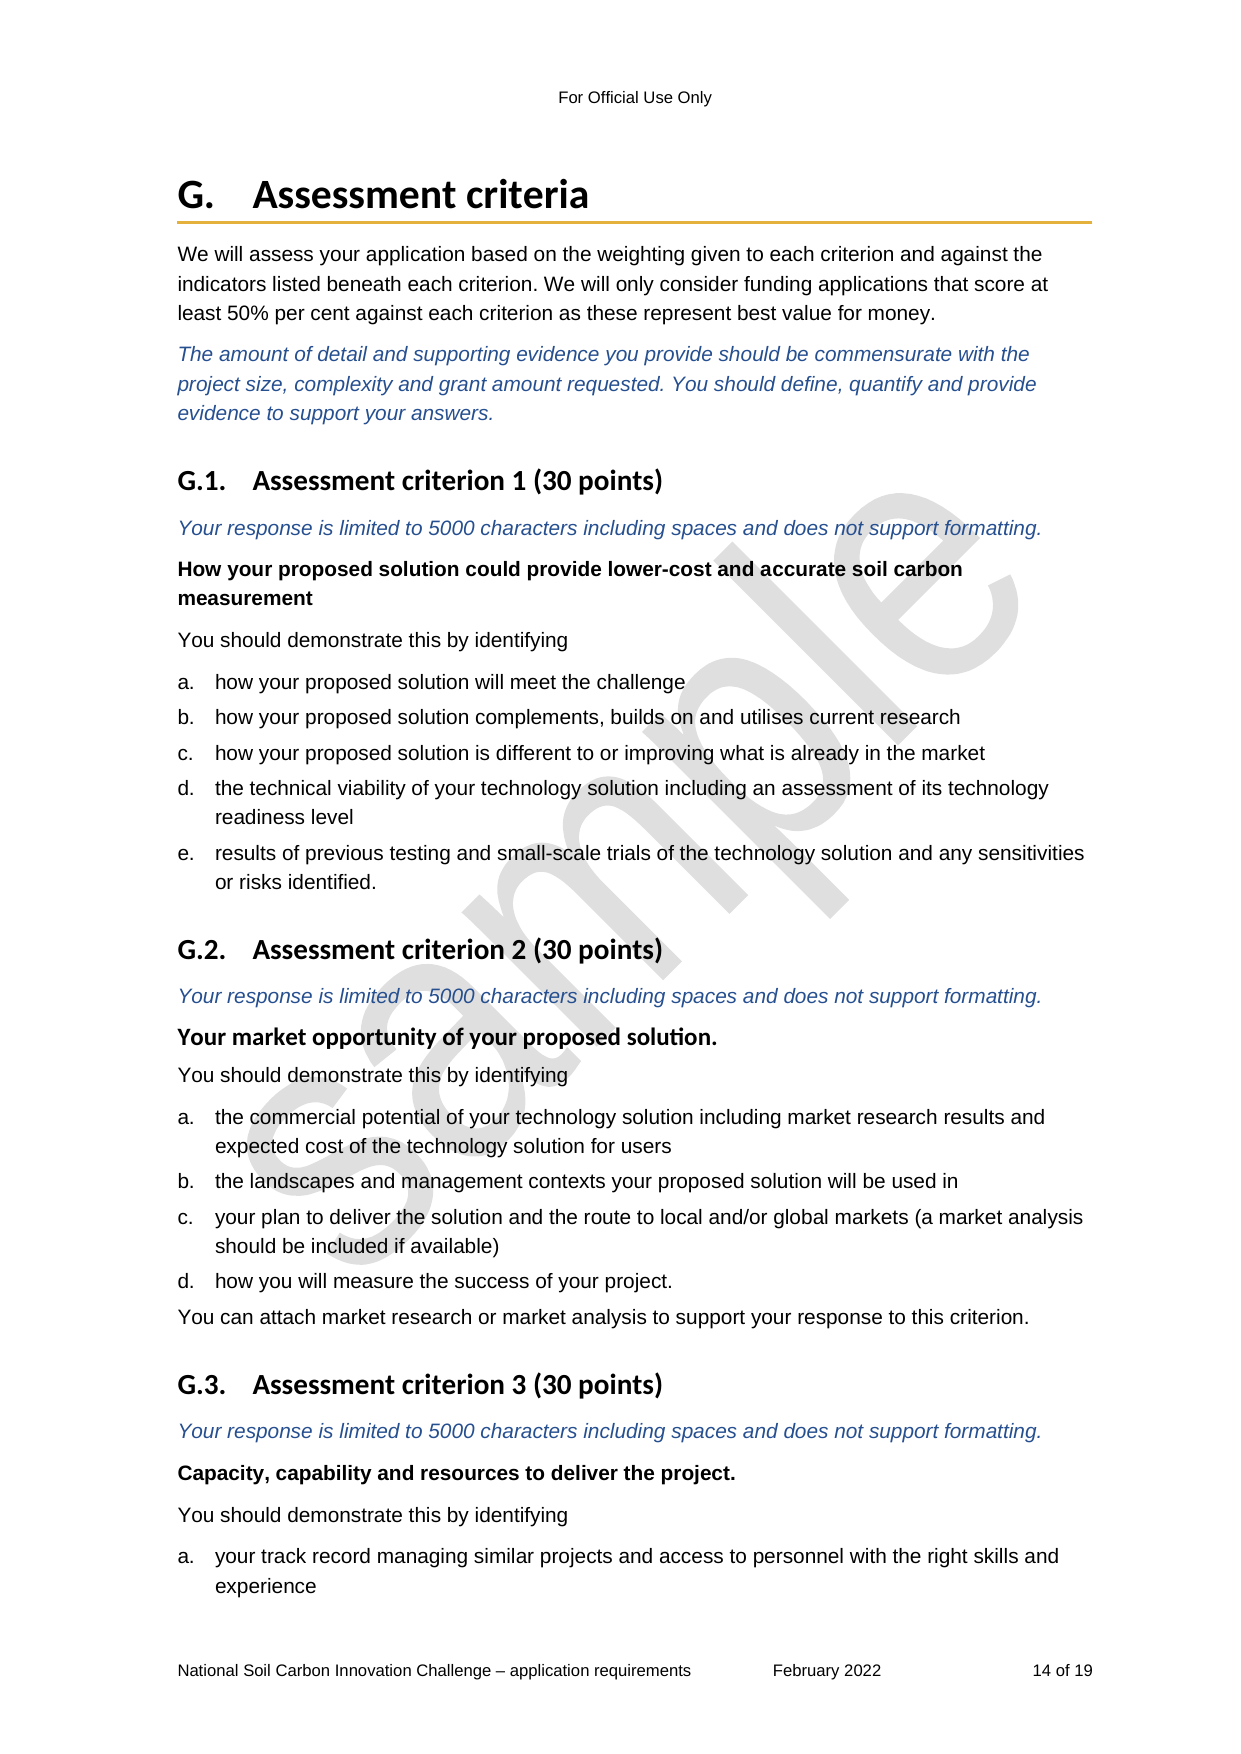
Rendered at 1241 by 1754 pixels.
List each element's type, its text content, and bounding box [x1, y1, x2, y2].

list how your proposed solution is different to or improving what is already in the market [177, 735, 1092, 764]
list the commercial potential of your technology solution including market research results and expected cost of the technology solution for users [177, 1099, 1092, 1158]
subtitle Assessment criterion 1 (30 points) [177, 462, 1092, 498]
list your track record managing similar projects and access to personnel with the right skills and experience [177, 1539, 1092, 1597]
list how your proposed solution will meet the challenge [177, 664, 1092, 693]
list how you will measure the success of your project. [177, 1264, 1092, 1293]
text Capacity, capability and resources to deliver the project. [177, 1456, 1092, 1485]
text You should demonstrate this by identifying [177, 1058, 1092, 1087]
text Your response is limited to 5000 characters including spaces and does not support formatting. [177, 1414, 1092, 1443]
list how your proposed solution complements, builds on and utilises current research [177, 700, 1092, 729]
list your plan to deliver the solution and the route to local and/or global markets (a market analysis should be included if available) [177, 1199, 1092, 1258]
text You can attach market research or market analysis to support your response to this criterion. [177, 1299, 1092, 1328]
text You should demonstrate this by identifying [177, 623, 1092, 652]
subtitle Assessment criteria [177, 168, 1092, 221]
list the technical viability of your technology solution including an assessment of its technology readiness level [177, 771, 1092, 829]
text We will assess your application based on the weighting given to each criterion and against the indicators listed beneath each criterion. We will only consider funding applications that score at least 50% per cent against each criterion as these represent best value for money. [177, 237, 1092, 324]
text The amount of detail and supporting evidence you provide should be commensurate with the project size, complexity and grant amount requested. You should define, quantify and provide evidence to support your answers. [177, 337, 1092, 424]
text Your response is limited to 5000 characters including spaces and does not support formatting. [177, 979, 1092, 1008]
list the landscapes and management contexts your proposed solution will be used in [177, 1164, 1092, 1193]
subtitle Assessment criterion 3 (30 points) [177, 1366, 1092, 1402]
list Your market opportunity of your proposed solution. [177, 1021, 1092, 1051]
text Your response is limited to 5000 characters including spaces and does not support formatting. [177, 510, 1092, 539]
text You should demonstrate this by identifying [177, 1497, 1092, 1527]
subtitle Assessment criterion 2 (30 points) [177, 931, 1092, 967]
list results of previous testing and small-scale trials of the technology solution and any sensitivities or risks identified. [177, 835, 1092, 893]
text How your proposed solution could provide lower-cost and accurate soil carbon measurement [177, 552, 1092, 610]
